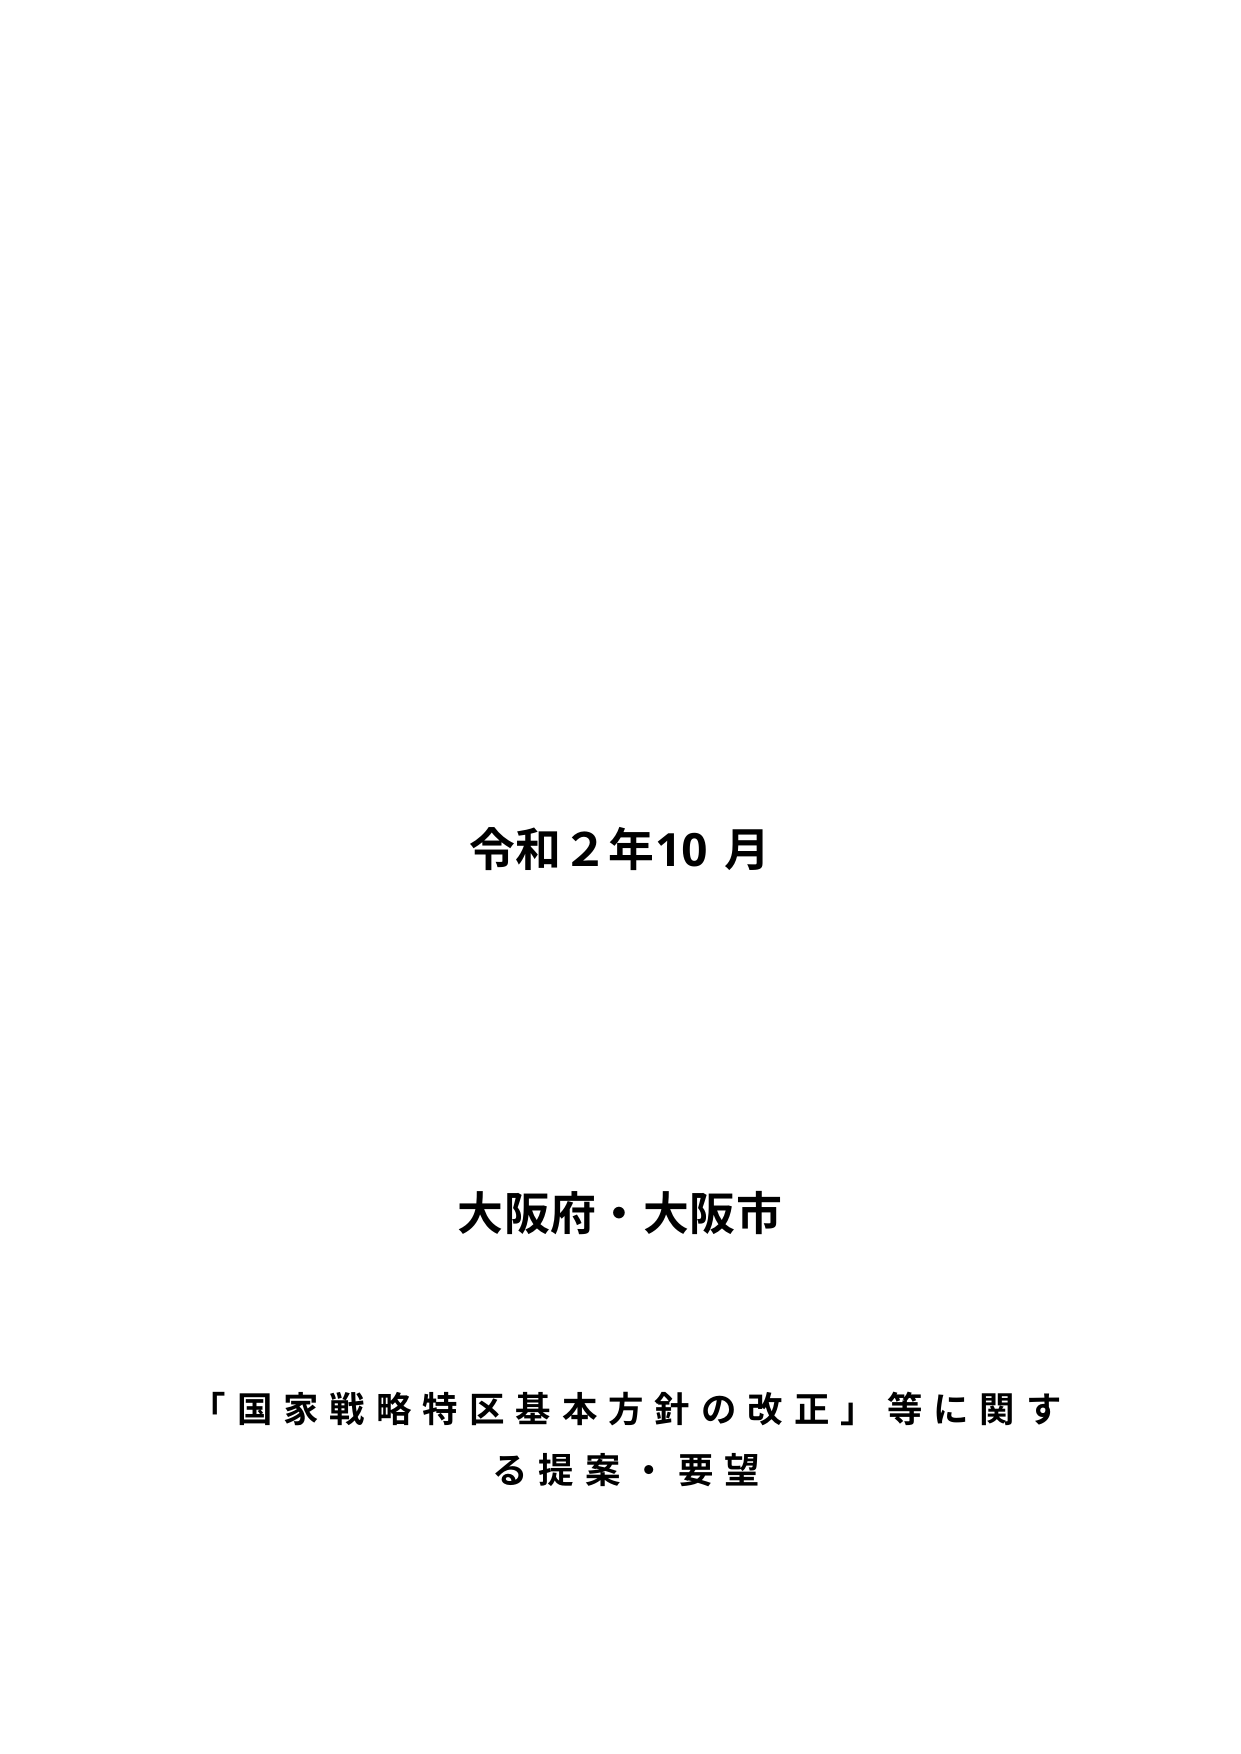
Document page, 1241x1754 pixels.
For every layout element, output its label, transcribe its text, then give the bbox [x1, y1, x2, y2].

text 令和２年10月 [167, 801, 1073, 892]
text 大阪府・大阪市 [167, 1165, 1073, 1256]
text 「国家戦略特区基本方針の改正」等に関する提案・要望 [179, 1377, 1073, 1498]
